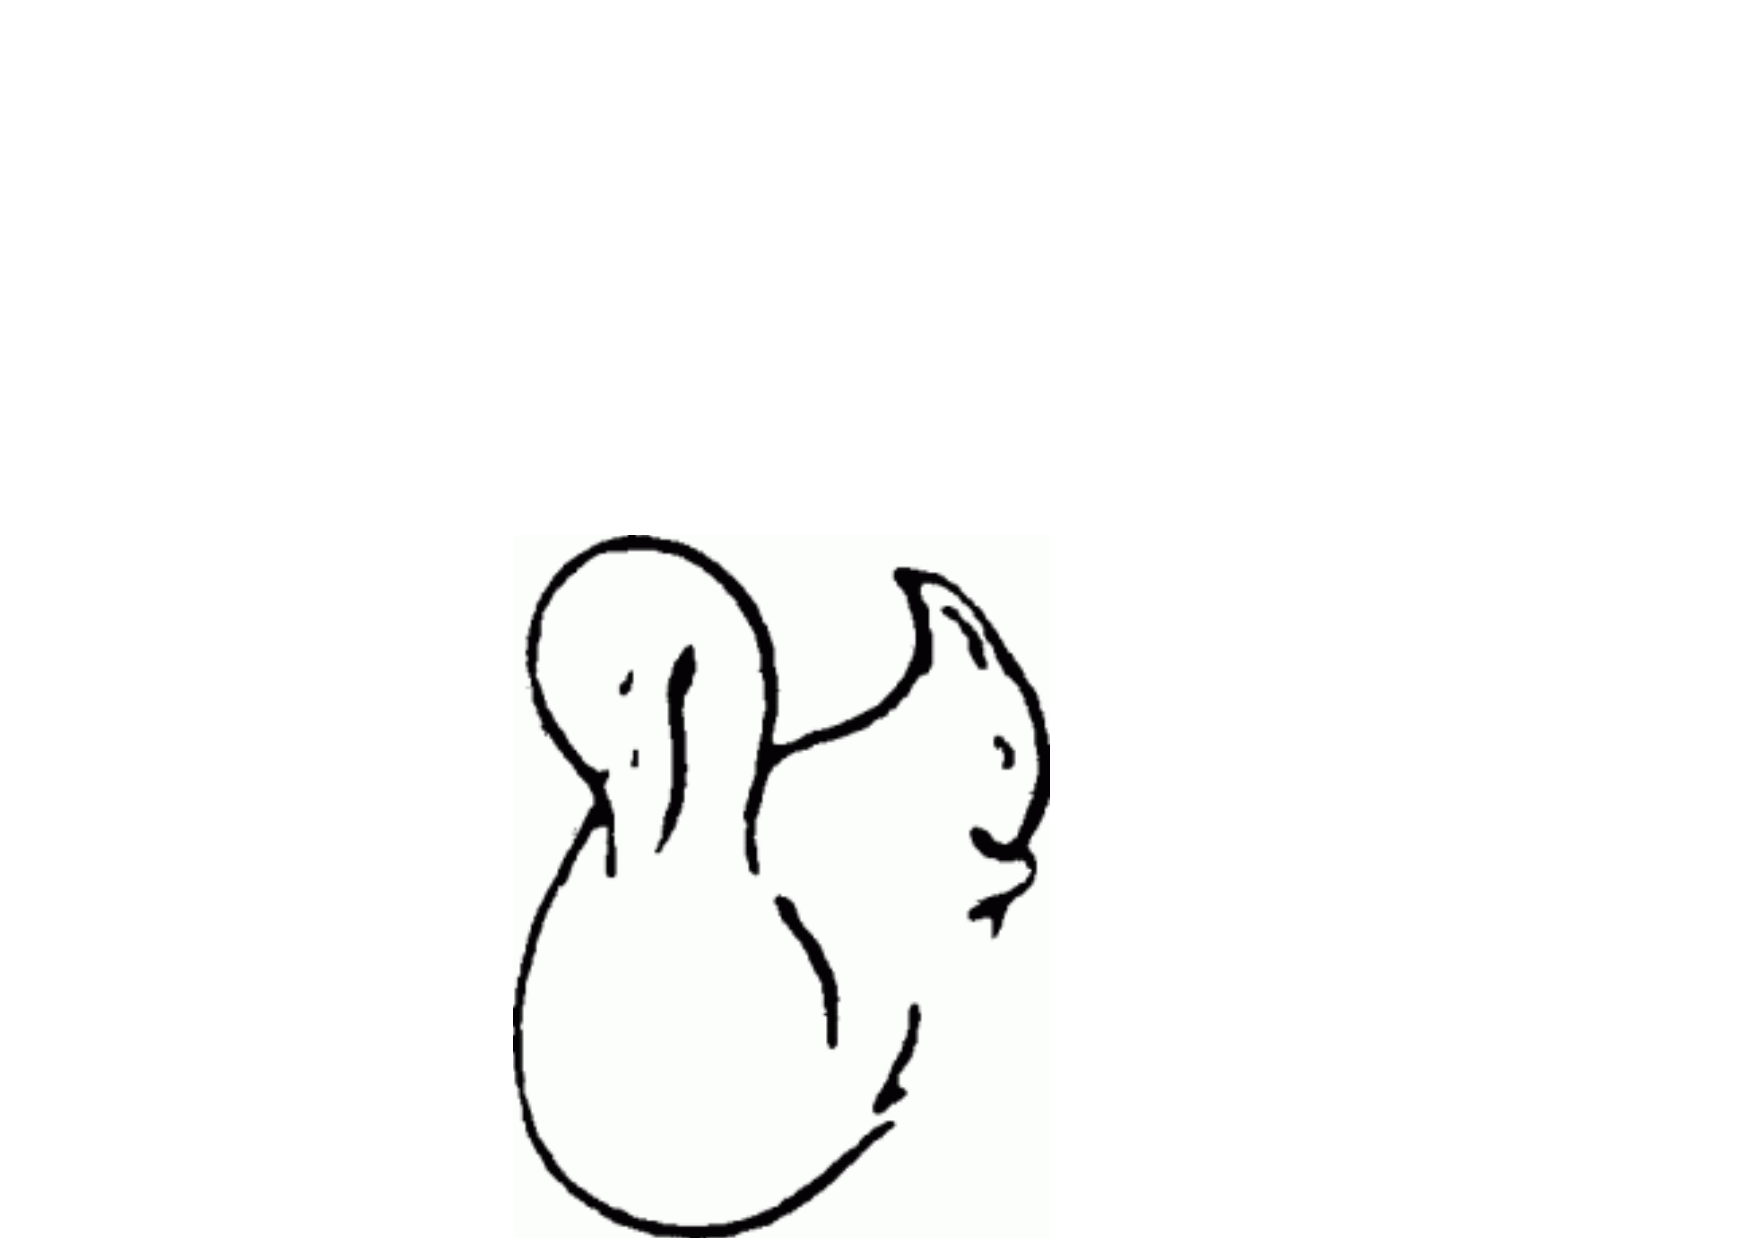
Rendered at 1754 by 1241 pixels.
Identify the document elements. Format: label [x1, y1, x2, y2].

picture [513, 535, 1050, 1238]
